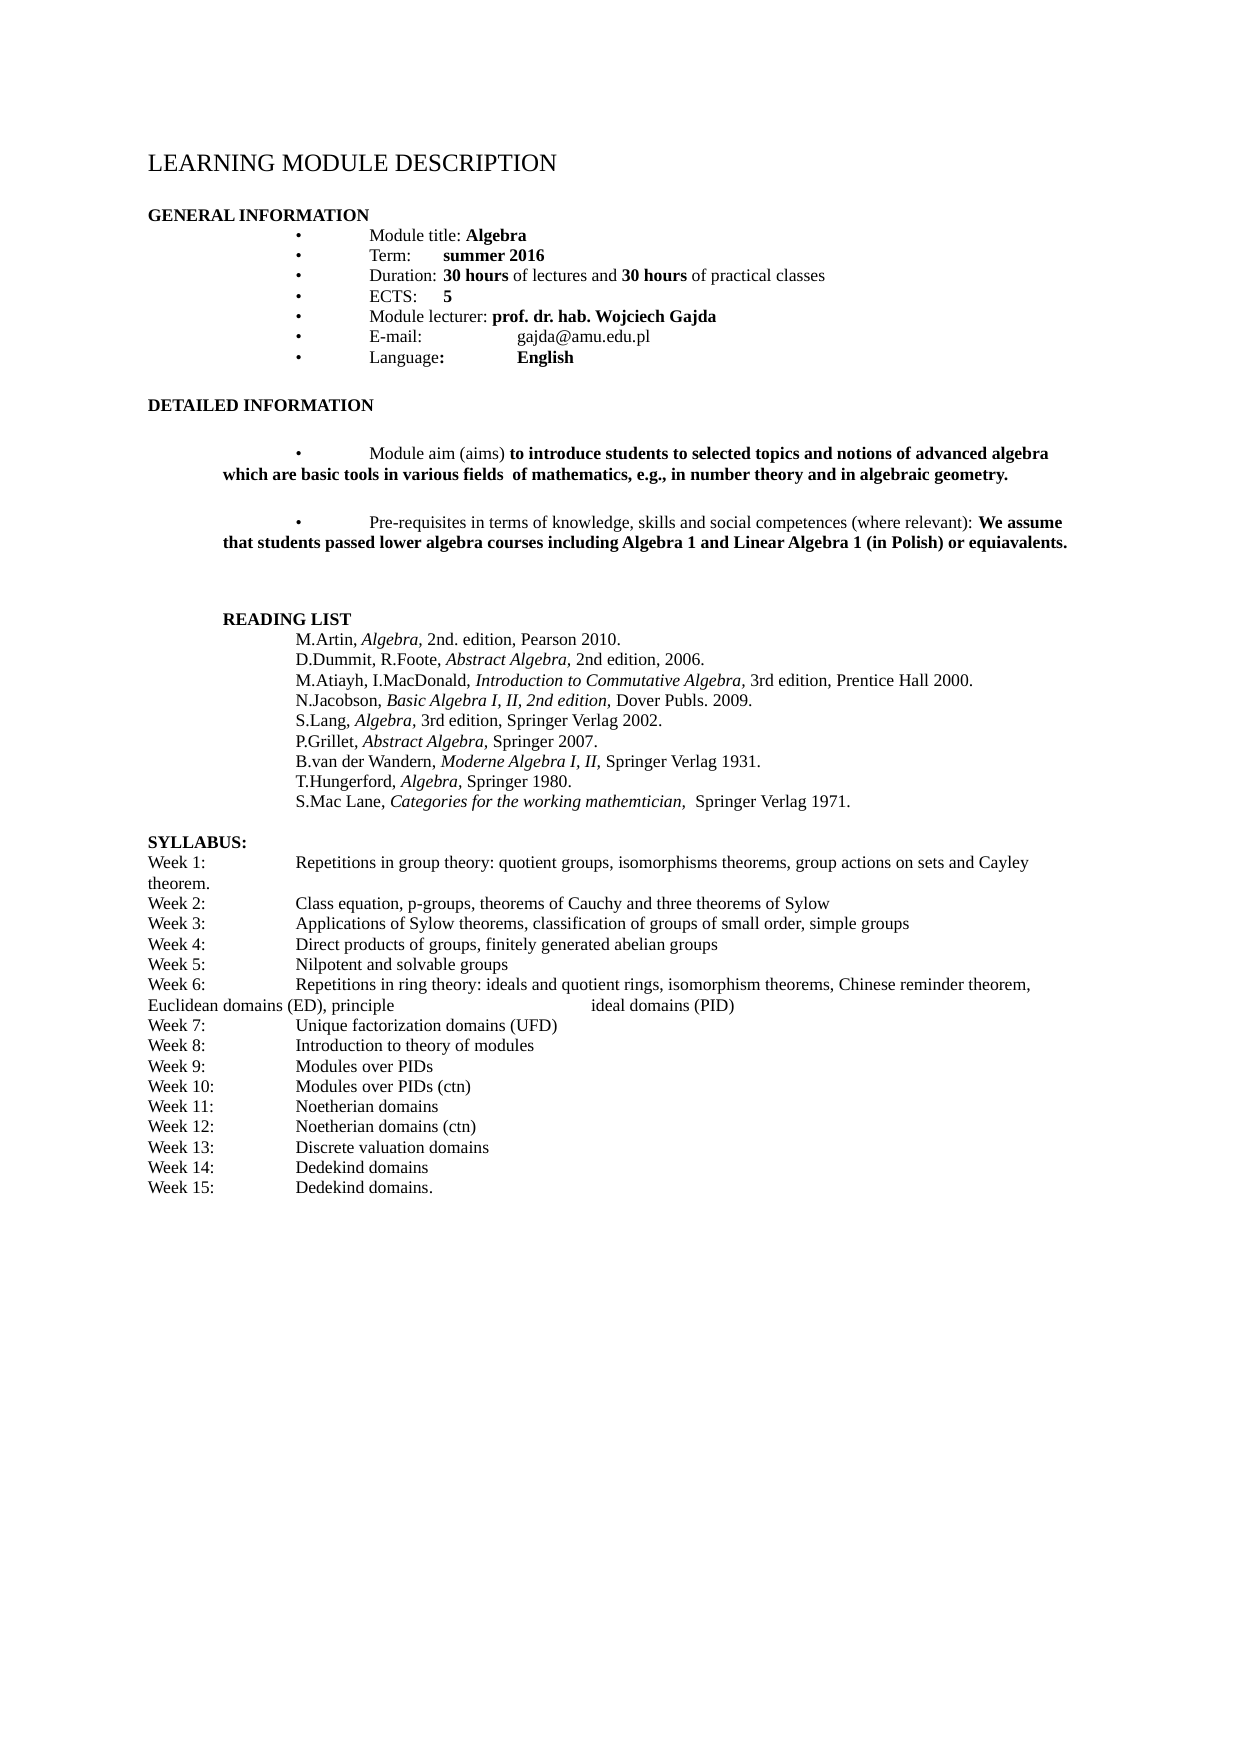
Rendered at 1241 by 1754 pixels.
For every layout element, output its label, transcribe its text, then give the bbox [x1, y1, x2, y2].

text • Module lecturer: prof. dr. hab. Wojciech Gajda [223, 307, 1093, 327]
text Week 7: Unique factorization domains (UFD) [148, 1019, 1093, 1039]
text • Module aim (aims) to introduce students to selected topics and notions of advanced algebra which are basic tools in various fields of mathematics, e.g., in number theory and in algebraic geometry. [223, 445, 1093, 486]
text • Pre-requisites in terms of knowledge, skills and social competences (where relevant): We assume that students passed lower algebra courses including Algebra 1 and Linear Algebra 1 (in Polish) or equiavalents. [223, 515, 1093, 555]
text Week 6: Repetitions in ring theory: ideals and quotient rings, isomorphism theorems, Chinese reminder theorem, Euclidean domains (ED), principle ideal domains (PID) [148, 978, 1093, 1019]
text Week 14: Dedekind domains [148, 1161, 1093, 1182]
text S.Mac Lane, Categories for the working mathemtician, Springer Verlag 1971. SYLLABUS: [148, 796, 1093, 857]
text B.van der Wandern, Moderne Algebra I, II, Springer Verlag 1931. [148, 755, 1093, 775]
text • ECTS: 5 [223, 286, 1093, 307]
text N.Jacobson, Basic Algebra I, II, 2nd edition, Dover Publs. 2009. [148, 694, 1093, 714]
text Week 13: Discrete valuation domains [148, 1141, 1093, 1161]
text Week 3: Applications of Sylow theorems, classification of groups of small order, simple groups [148, 918, 1093, 938]
text S.Lang, Algebra, 3rd edition, Springer Verlag 2002. [148, 714, 1093, 735]
text READING LIST [223, 613, 1093, 633]
text Week 15: Dedekind domains. [148, 1182, 1093, 1202]
text Week 10: Modules over PIDs (ctn) [148, 1080, 1093, 1100]
text M.Atiayh, I.MacDonald, Introduction to Commutative Algebra, 3rd edition, Prentice Hall 2000. [148, 674, 1093, 694]
text Week 1: Repetitions in group theory: quotient groups, isomorphisms theorems, group actions on sets and Cayley theorem. [148, 857, 1093, 897]
text Week 5: Nilpotent and solvable groups [148, 958, 1093, 978]
text T.Hungerford, Algebra, Springer 1980. [148, 775, 1093, 796]
text GENERAL INFORMATION [148, 205, 1093, 225]
text Week 11: Noetherian domains [148, 1100, 1093, 1121]
text D.Dummit, R.Foote, Abstract Algebra, 2nd edition, 2006. [148, 653, 1093, 674]
text • E-mail: gajda@amu.edu.pl [223, 327, 1093, 347]
text M.Artin, Algebra, 2nd. edition, Pearson 2010. [148, 633, 1093, 653]
text LEARNING MODULE DESCRIPTION [148, 148, 1093, 176]
text Week 2: Class equation, p-groups, theorems of Cauchy and three theorems of Sylow [148, 897, 1093, 918]
text DETAILED INFORMATION [148, 396, 1093, 417]
text P.Grillet, Abstract Algebra, Springer 2007. [148, 735, 1093, 755]
text • Term: summer 2016 [223, 246, 1093, 266]
text • Duration: 30 hours of lectures and 30 hours of practical classes [223, 266, 1093, 286]
text • Module title: Algebra [223, 225, 1093, 246]
text Week 8: Introduction to theory of modules [148, 1039, 1093, 1060]
text Week 4: Direct products of groups, finitely generated abelian groups [148, 938, 1093, 958]
text • Language: English [223, 347, 1093, 368]
text Week 9: Modules over PIDs [148, 1060, 1093, 1080]
text Week 12: Noetherian domains (ctn) [148, 1121, 1093, 1141]
